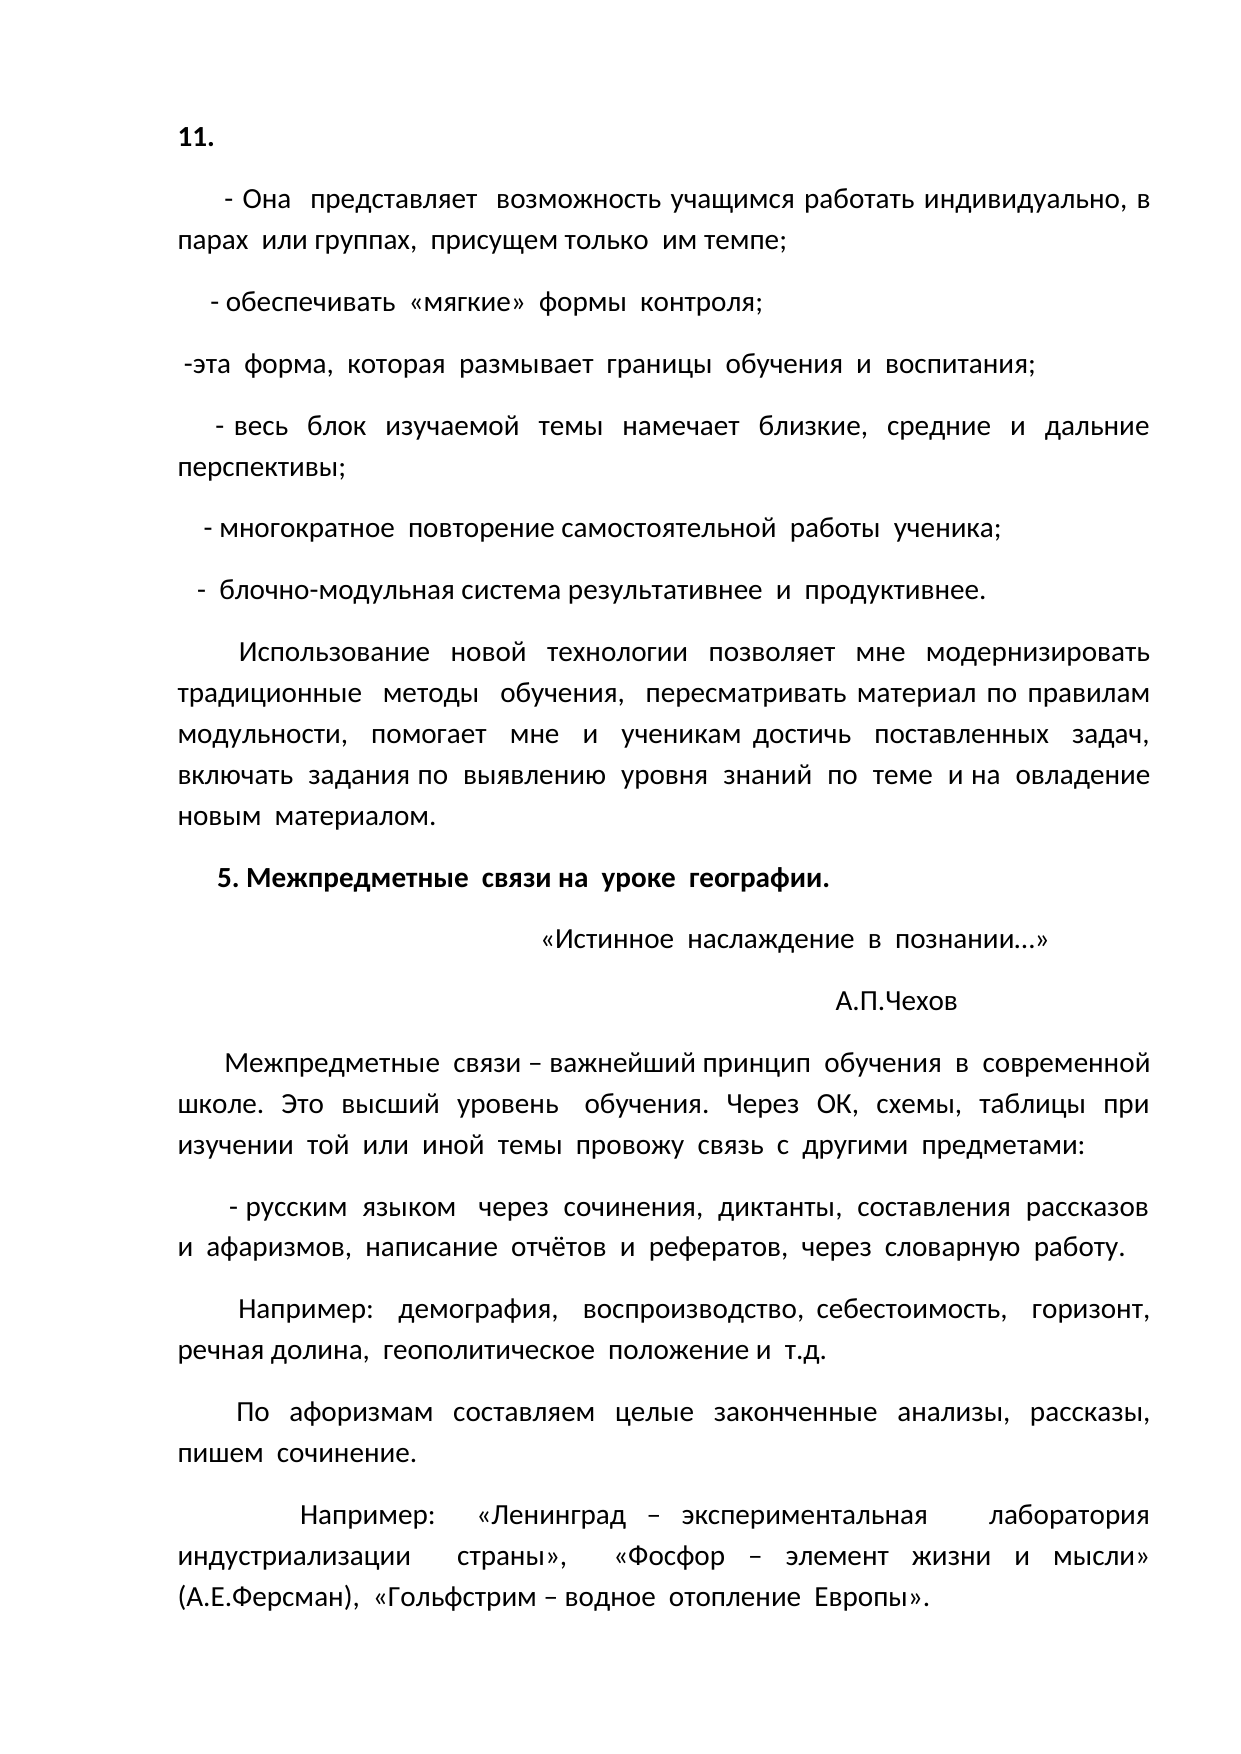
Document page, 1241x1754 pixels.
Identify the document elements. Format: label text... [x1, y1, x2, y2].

text - весь блок изучаемой темы намечает близкие, средние и дальние перспективы; [177, 407, 1152, 483]
text - многократное повторение самостоятельной работы ученика; [177, 509, 1152, 545]
text А.П.Чехов [177, 982, 1152, 1018]
text - обеспечивать «мягкие» формы контроля; [177, 283, 1152, 318]
text - Она представляет возможность учащимся работать индивидуально, в парах или группах, присущем только им темпе; [177, 180, 1152, 256]
text - блочно-модульная система результативнее и продуктивнее. [177, 571, 1152, 607]
text Межпредметные связи – важнейший принцип обучения в современной школе. Это высший уровень обучения. Через ОК, схемы, таблицы при изучении той или иной темы провожу связь с другими предметами: [177, 1044, 1152, 1161]
text -эта форма, которая размывает границы обучения и воспитания; [177, 345, 1152, 381]
text «Истинное наслаждение в познании…» [177, 920, 1152, 956]
text По афоризмам составляем целые законченные анализы, рассказы, пишем сочинение. [177, 1393, 1152, 1469]
text Использование новой технологии позволяет мне модернизировать традиционные методы обучения, пересматривать материал по правилам модульности, помогает мне и ученикам достичь поставленных задач, включать задания по выявлению уровня знаний по теме и на овладение новым материалом. [177, 633, 1152, 832]
text Например: демография, воспроизводство, себестоимость, горизонт, речная долина, геополитическое положение и т.д. [177, 1290, 1152, 1367]
text 11. [177, 118, 1152, 154]
text 5. Межпредметные связи на уроке географии. [177, 859, 1152, 894]
text Например: «Ленинград – экспериментальная лаборатория индустриализации страны», «Фосфор – элемент жизни и мысли» (А.Е.Ферсман), «Гольфстрим – водное отопление Европы». [177, 1496, 1152, 1613]
text - русским языком через сочинения, диктанты, составления рассказов и афаризмов, написание отчётов и рефератов, через словарную работу. [177, 1188, 1152, 1264]
